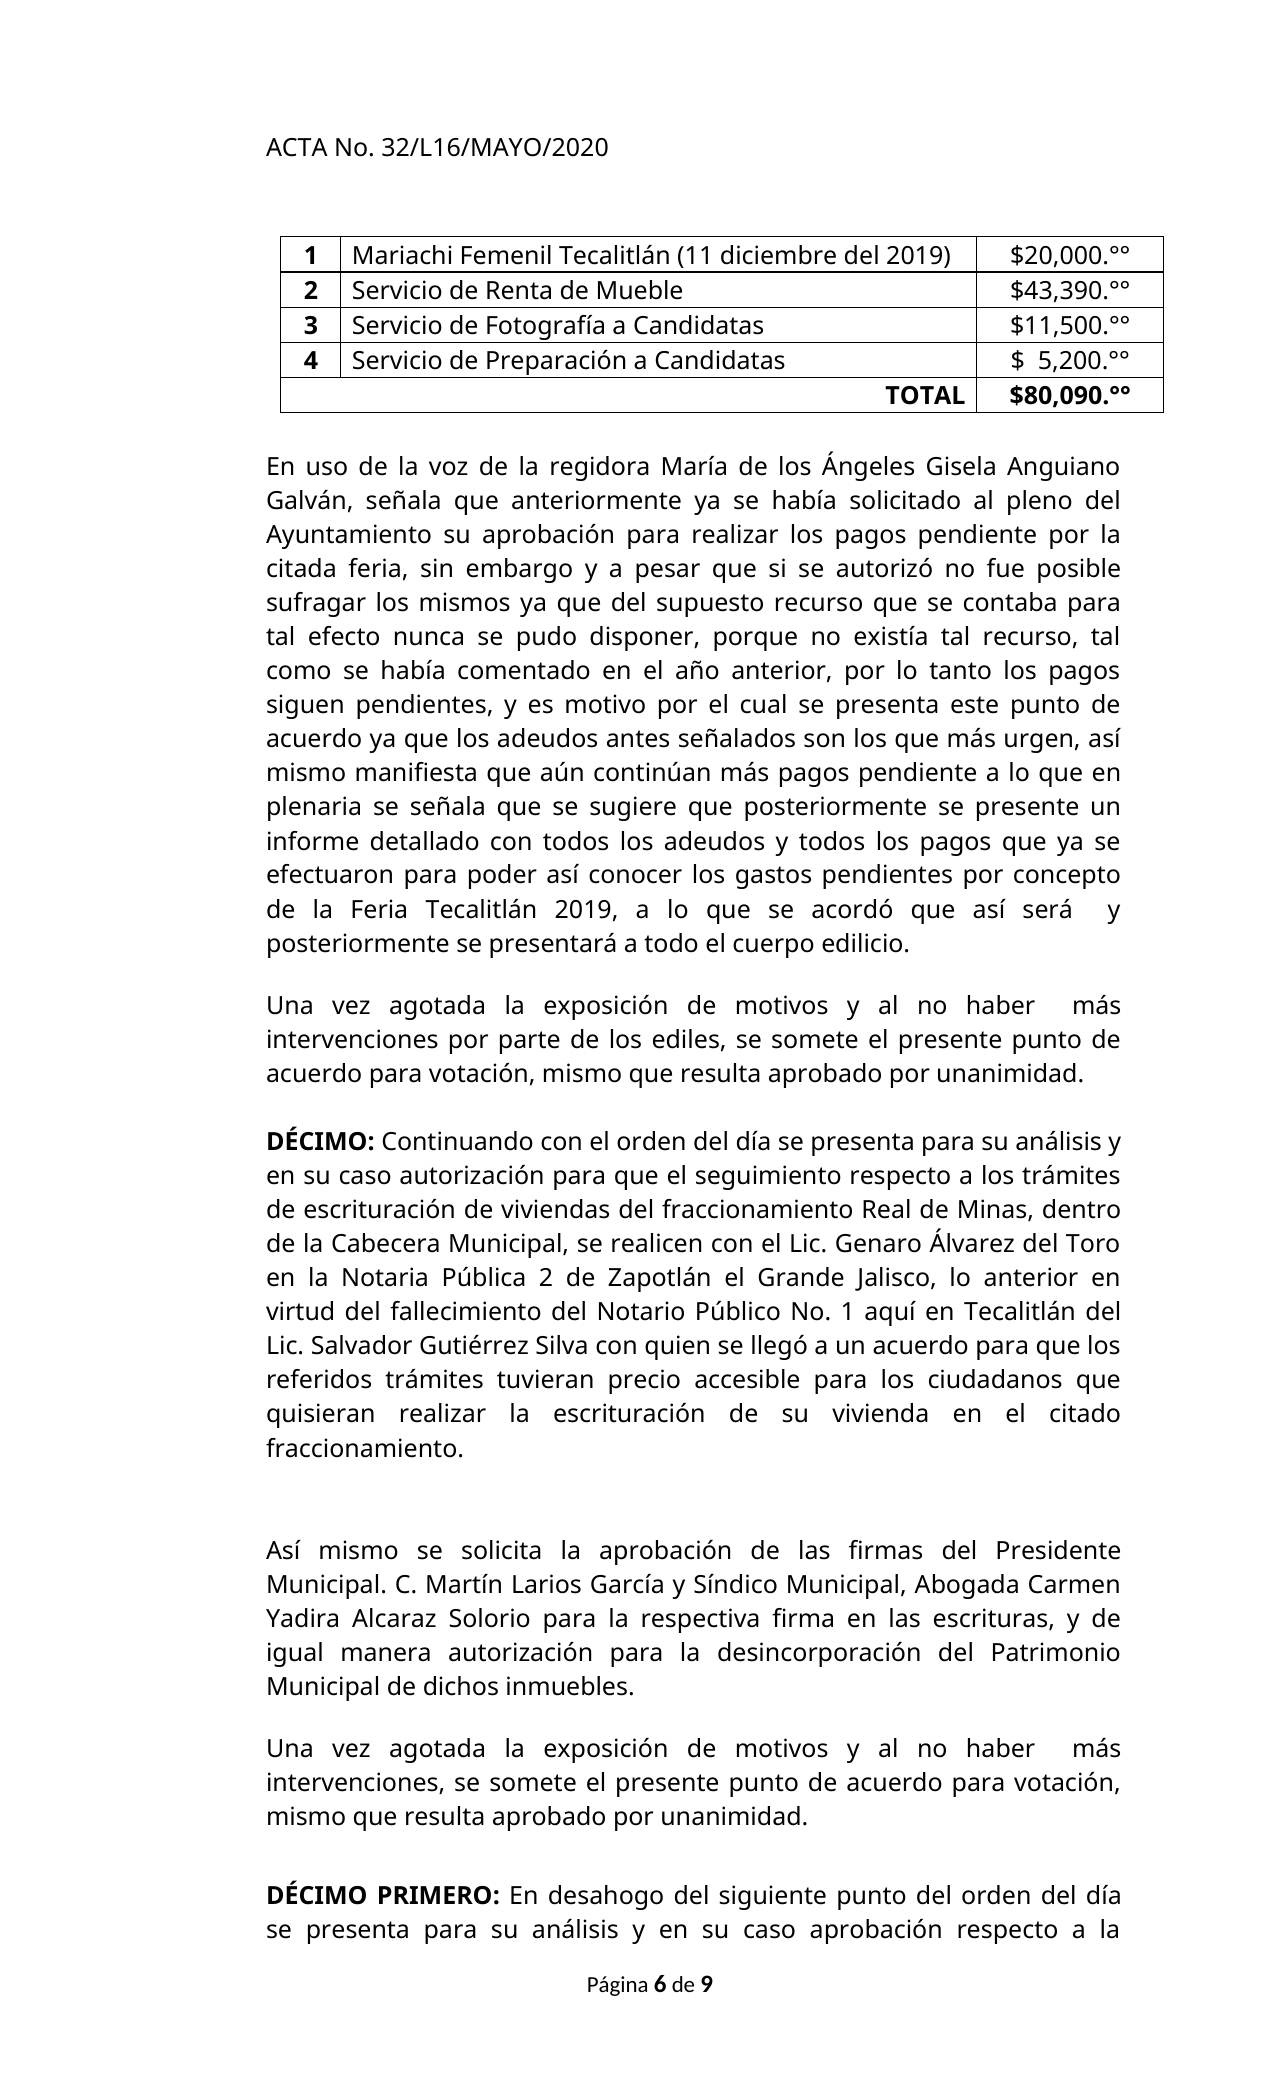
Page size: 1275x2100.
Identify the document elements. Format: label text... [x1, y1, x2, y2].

table_cell TOTAL [281, 378, 976, 412]
table_cell $11,500.°° [977, 308, 1163, 342]
table_cell Mariachi Femenil Tecalitlán (11 diciembre del 2019) [341, 237, 976, 271]
text En uso de la voz de la regidora María de los Ángeles Gisela Anguiano Galván, señala que anteriormente ya se había solicitado al pleno del Ayuntamiento su aprobación para realizar los pagos pendiente por la citada feria, sin embargo y a pesar que si se autorizó no fue posible sufragar los mismos ya que del supuesto recurso que se contaba para tal efecto nunca se pudo disponer, porque no existía tal recurso, tal como se había comentado en el año anterior, por lo tanto los pagos siguen pendientes, y es motivo por el cual se presenta este punto de acuerdo ya que los adeudos antes señalados son los que más urgen, así mismo manifiesta que aún continúan más pagos pendiente a lo que en plenaria se señala que se sugiere que posteriormente se presente un informe detallado con todos los adeudos y todos los pagos que ya se efectuaron para poder así conocer los gastos pendientes por concepto de la Feria Tecalitlán 2019, a lo que se acordó que así será y posteriormente se presentará a todo el cuerpo edilicio. [266, 448, 1122, 959]
table_cell 4 [281, 343, 340, 377]
text Una vez agotada la exposición de motivos y al no haber más intervenciones por parte de los ediles, se somete el presente punto de acuerdo para votación, mismo que resulta aprobado por unanimidad. [266, 987, 1122, 1089]
table_cell 3 [281, 308, 340, 342]
table_cell 2 [281, 273, 340, 307]
table_cell Servicio de Preparación a Candidatas [341, 343, 976, 377]
text DÉCIMO: Continuando con el orden del día se presenta para su análisis y en su caso autorización para que el seguimiento respecto a los trámites de escrituración de viviendas del fraccionamiento Real de Minas, dentro de la Cabecera Municipal, se realicen con el Lic. Genaro Álvarez del Toro en la Notaria Pública 2 de Zapotlán el Grande Jalisco, lo anterior en virtud del fallecimiento del Notario Público No. 1 aquí en Tecalitlán del Lic. Salvador Gutiérrez Silva con quien se llegó a un acuerdo para que los referidos trámites tuvieran precio accesible para los ciudadanos que quisieran realizar la escrituración de su vivienda en el citado fraccionamiento. [266, 1124, 1122, 1464]
table_cell $20,000.°° [977, 237, 1163, 271]
table_cell $43,390.°° [977, 273, 1163, 307]
text Así mismo se solicita la aprobación de las firmas del Presidente Municipal. C. Martín Larios García y Síndico Municipal, Abogada Carmen Yadira Alcaraz Solorio para la respectiva firma en las escrituras, y de igual manera autorización para la desincorporación del Patrimonio Municipal de dichos inmuebles. [266, 1532, 1122, 1703]
table_cell $ 5,200.°° [977, 343, 1163, 377]
text Una vez agotada la exposición de motivos y al no haber más intervenciones, se somete el presente punto de acuerdo para votación, mismo que resulta aprobado por unanimidad. [266, 1731, 1122, 1833]
table_cell $80,090.°° [977, 378, 1163, 412]
table_cell Servicio de Fotografía a Candidatas [341, 308, 976, 342]
table_cell 1 [281, 237, 340, 271]
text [266, 1878, 1122, 1946]
table_cell Servicio de Renta de Mueble [341, 273, 976, 307]
